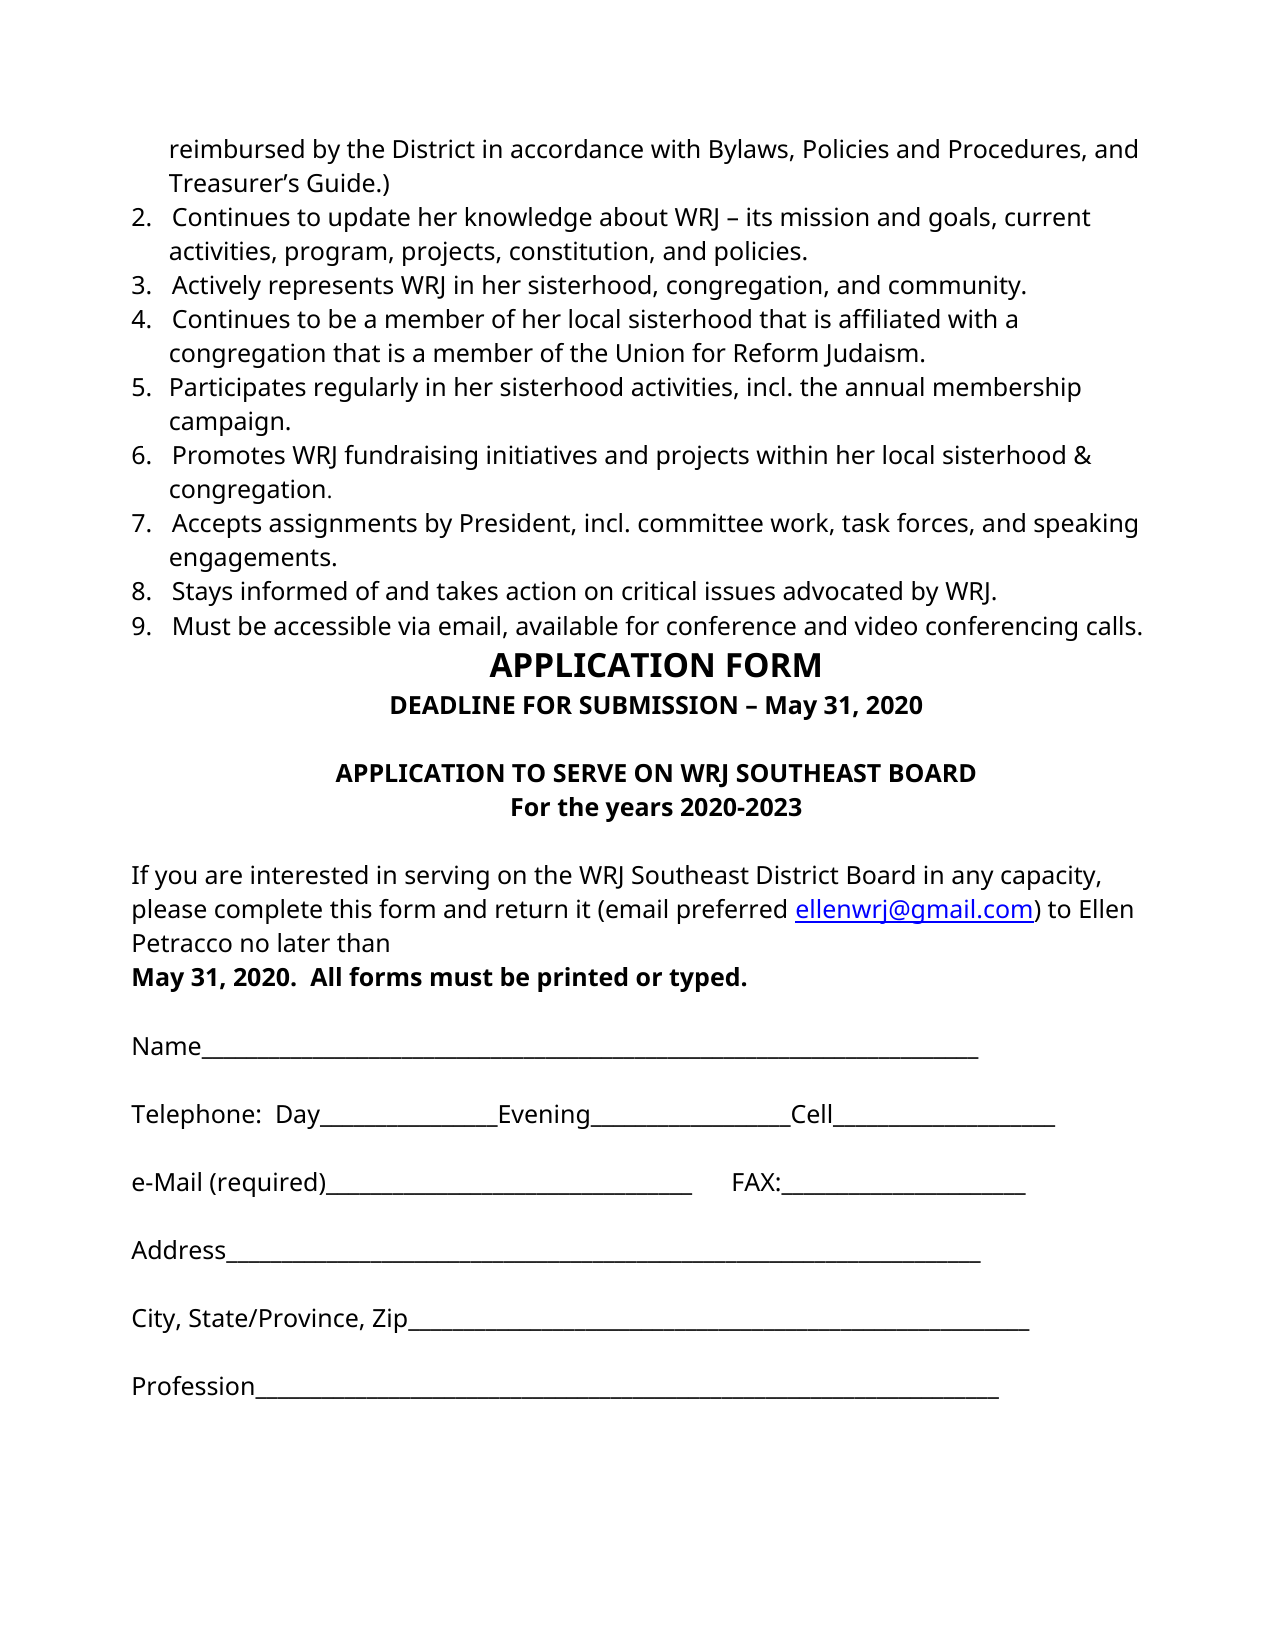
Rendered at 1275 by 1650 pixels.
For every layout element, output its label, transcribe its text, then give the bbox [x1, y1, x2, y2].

text Profession___________________________________________________________________ [131, 1369, 1181, 1403]
text 5. Participates regularly in her sisterhood activities, incl. the annual membership campaign. [131, 370, 1181, 438]
text 8. Stays informed of and takes action on critical issues advocated by WRJ. [131, 574, 1181, 608]
text e-Mail (required)_________________________________ FAX:______________________ [131, 1164, 1181, 1198]
text 9. Must be accessible via email, available for conference and video conferencing calls. [131, 608, 1181, 642]
text 7. Accepts assignments by President, incl. committee work, task forces, and speaking engagements. [131, 506, 1181, 574]
text 6. Promotes WRJ fundraising initiatives and projects within her local sisterhood & congregation. [131, 438, 1181, 506]
text APPLICATION TO SERVE ON WRJ SOUTHEAST BOARD [131, 756, 1181, 790]
text APPLICATION FORM [131, 642, 1181, 688]
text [131, 131, 1181, 199]
text Telephone: Day________________Evening__________________Cell____________________ [131, 1096, 1181, 1130]
text DEADLINE FOR SUBMISSION – May 31, 2020 [131, 688, 1181, 722]
text Name______________________________________________________________________ [131, 1028, 1181, 1062]
text 3. Actively represents WRJ in her sisterhood, congregation, and community. [131, 267, 1181, 302]
text May 31, 2020. All forms must be printed or typed. [131, 960, 1181, 994]
text If you are interested in serving on the WRJ Southeast District Board in any capacity, please complete this form and return it (email preferred ellenwrj@gmail.com) to Ellen Petracco no later than [131, 858, 1181, 960]
text 4. Continues to be a member of her local sisterhood that is affiliated with a congregation that is a member of the Union for Reform Judaism. [131, 302, 1181, 370]
text Address____________________________________________________________________ [131, 1233, 1181, 1267]
text 2. Continues to update her knowledge about WRJ – its mission and goals, current activities, program, projects, constitution, and policies. [131, 199, 1181, 267]
text City, State/Province, Zip________________________________________________________ [131, 1301, 1181, 1335]
text For the years 2020-2023 [131, 790, 1181, 824]
